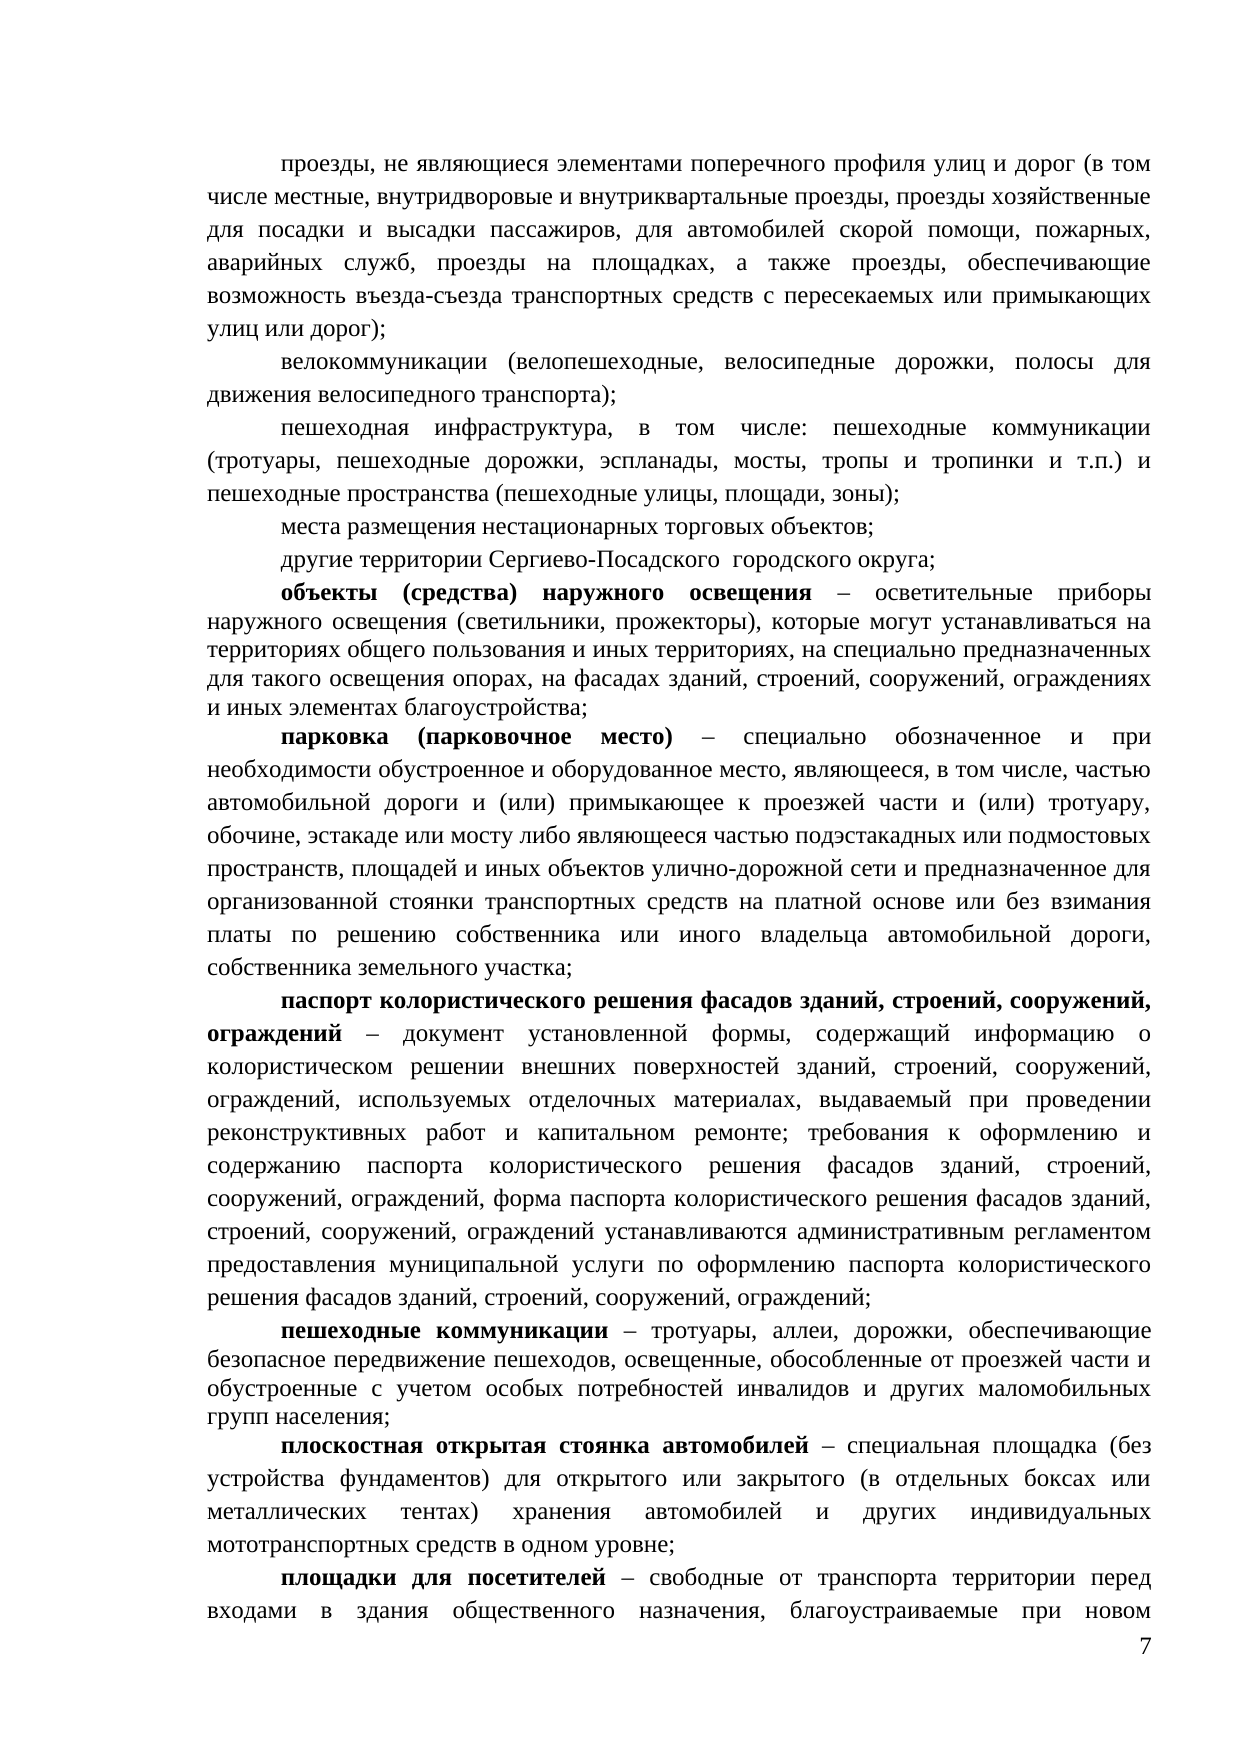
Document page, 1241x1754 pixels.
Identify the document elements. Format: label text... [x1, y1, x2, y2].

text пешеходные коммуникации – тротуары, аллеи, дорожки, обеспечивающие безопасное передвижение пешеходов, освещенные, обособленные от проезжей части и обустроенные с учетом особых потребностей инвалидов и других маломобильных групп населения; [207, 1315, 1152, 1430]
text пешеходная инфраструктура, в том числе: пешеходные коммуникации (тротуары, пешеходные дорожки, эспланады, мосты, тропы и тропинки и т.п.) и пешеходные пространства (пешеходные улицы, площади, зоны); [207, 412, 1152, 507]
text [207, 1562, 1152, 1624]
text плоскостная открытая стоянка автомобилей – специальная площадка (без устройства фундаментов) для открытого или закрытого (в отдельных боксах или металлических тентах) хранения автомобилей и других индивидуальных мототранспортных средств в одном уровне; [207, 1430, 1152, 1558]
text парковка (парковочное место) – специально обозначенное и при необходимости обустроенное и оборудованное место, являющееся, в том числе, частью автомобильной дороги и (или) примыкающее к проезжей части и (или) тротуару, обочине, эстакаде или мосту либо являющееся частью подэстакадных или подмостовых пространств, площадей и иных объектов улично-дорожной сети и предназначенное для организованной стоянки транспортных средств на платной основе или без взимания платы по решению собственника или иного владельца автомобильной дороги, собственника земельного участка; [207, 721, 1152, 981]
text велокоммуникации (велопешеходные, велосипедные дорожки, полосы для движения велосипедного транспорта); [207, 346, 1152, 408]
text проезды, не являющиеся элементами поперечного профиля улиц и дорог (в том числе местные, внутридворовые и внутриквартальные проезды, проезды хозяйственные для посадки и высадки пассажиров, для автомобилей скорой помощи, пожарных, аварийных служб, проезды на площадках, а также проезды, обеспечивающие возможность въезда-съезда транспортных средств с пересекаемых или примыкающих улиц или дорог); [207, 148, 1152, 342]
text другие территории Сергиево-Посадского городского округа; [207, 544, 1152, 573]
text объекты (средства) наружного освещения – осветительные приборы наружного освещения (светильники, прожекторы), которые могут устанавливаться на территориях общего пользования и иных территориях, на специально предназначенных для такого освещения опорах, на фасадах зданий, строений, сооружений, ограждениях и иных элементах благоустройства; [207, 577, 1152, 721]
text паспорт колористического решения фасадов зданий, строений, сооружений, ограждений – документ установленной формы, содержащий информацию о колористическом решении внешних поверхностей зданий, строений, сооружений, ограждений, используемых отделочных материалах, выдаваемый при проведении реконструктивных работ и капитальном ремонте; требования к оформлению и содержанию паспорта колористического решения фасадов зданий, строений, сооружений, ограждений, форма паспорта колористического решения фасадов зданий, строений, сооружений, ограждений устанавливаются административным регламентом предоставления муниципальной услуги по оформлению паспорта колористического решения фасадов зданий, строений, сооружений, ограждений; [207, 985, 1152, 1311]
text места размещения нестационарных торговых объектов; [207, 511, 1152, 540]
